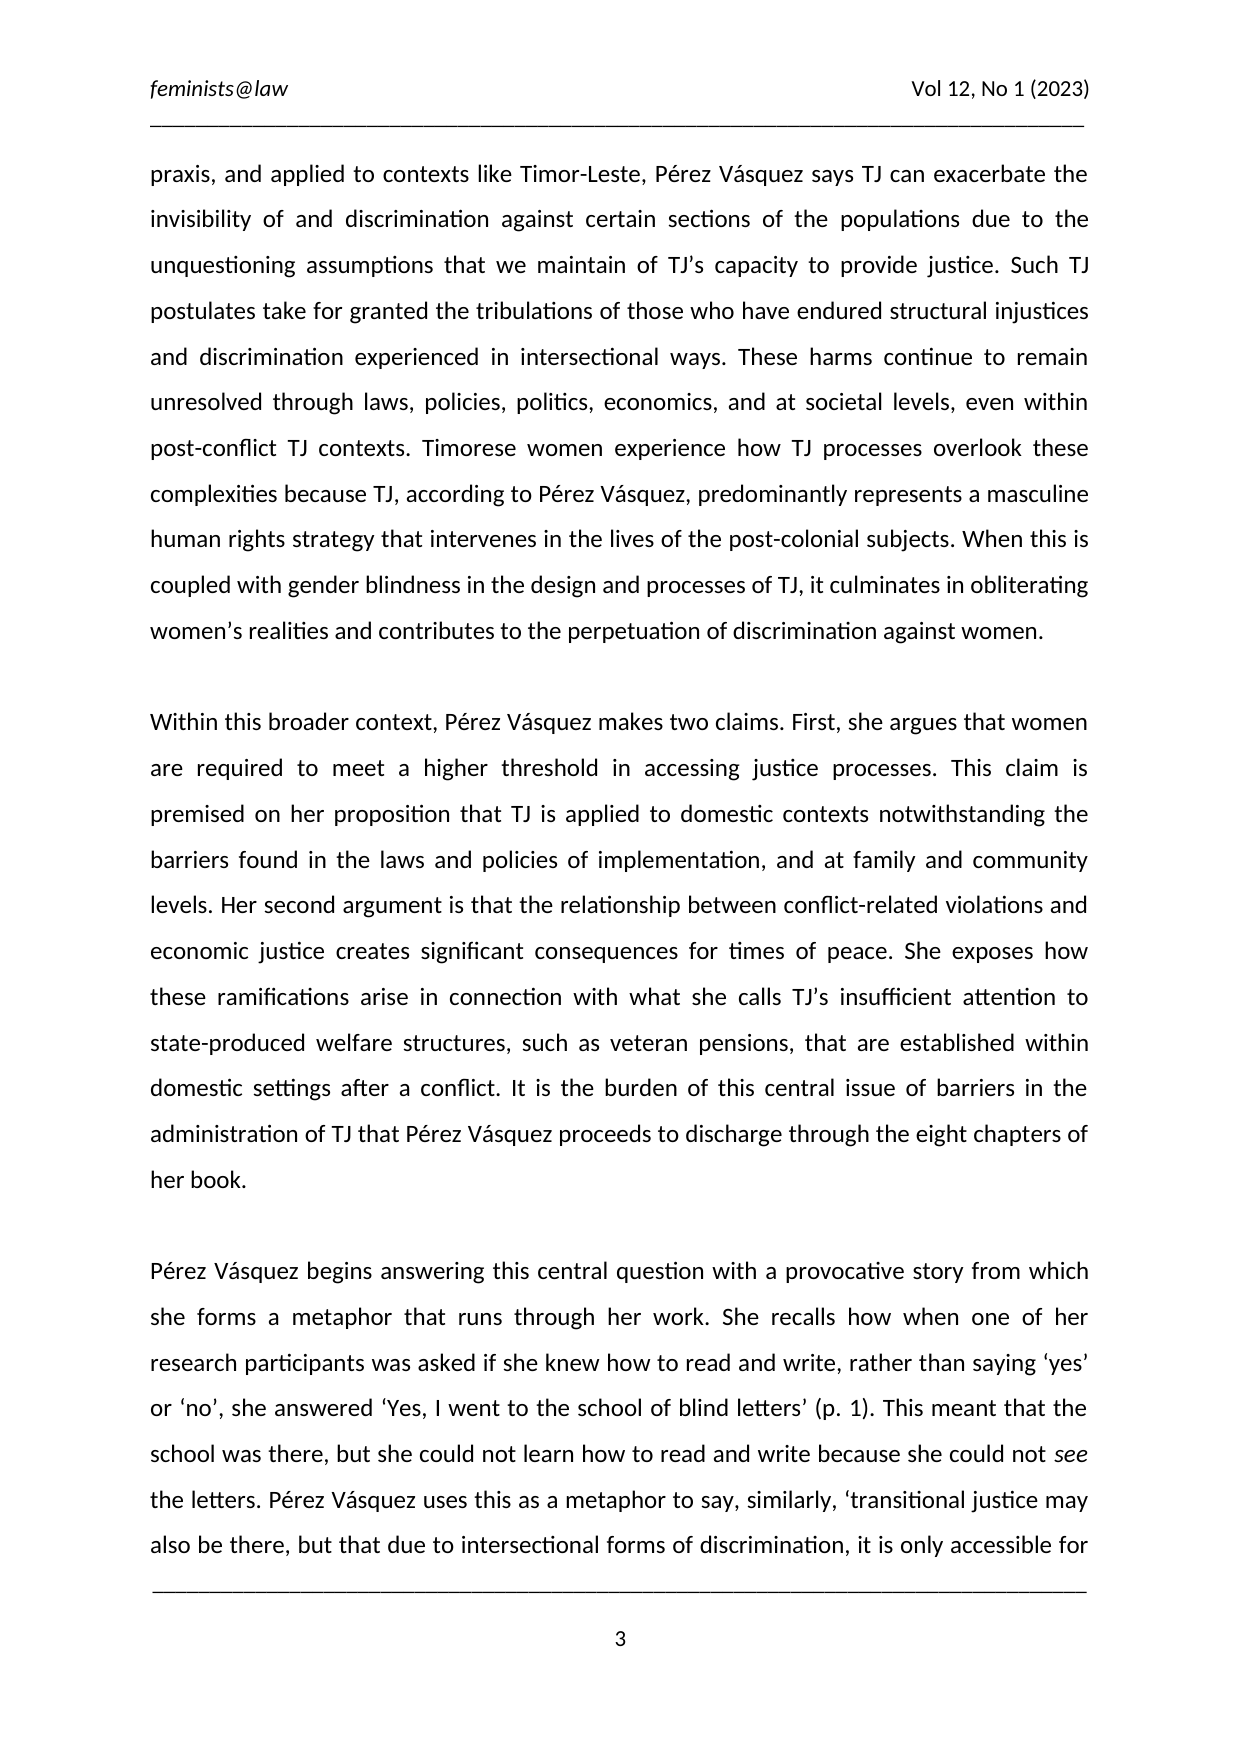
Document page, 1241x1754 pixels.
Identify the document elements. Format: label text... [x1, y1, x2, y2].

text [150, 158, 1090, 646]
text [150, 1255, 1090, 1560]
text Within this broader context, Pérez Vásquez makes two claims. First, she argues that women are required to meet a higher threshold in accessing justice processes. This claim is premised on her proposition that TJ is applied to domestic contexts notwithstanding the barriers found in the laws and policies of implementation, and at family and community levels. Her second argument is that the relationship between conflict-related violations and economic justice creates significant consequences for times of peace. She exposes how these ramifications arise in connection with what she calls TJ’s insufficient attention to state-produced welfare structures, such as veteran pensions, that are established within domestic settings after a conflict. It is the burden of this central issue of barriers in the administration of TJ that Pérez Vásquez proceeds to discharge through the eight chapters of her book. [150, 707, 1090, 1194]
